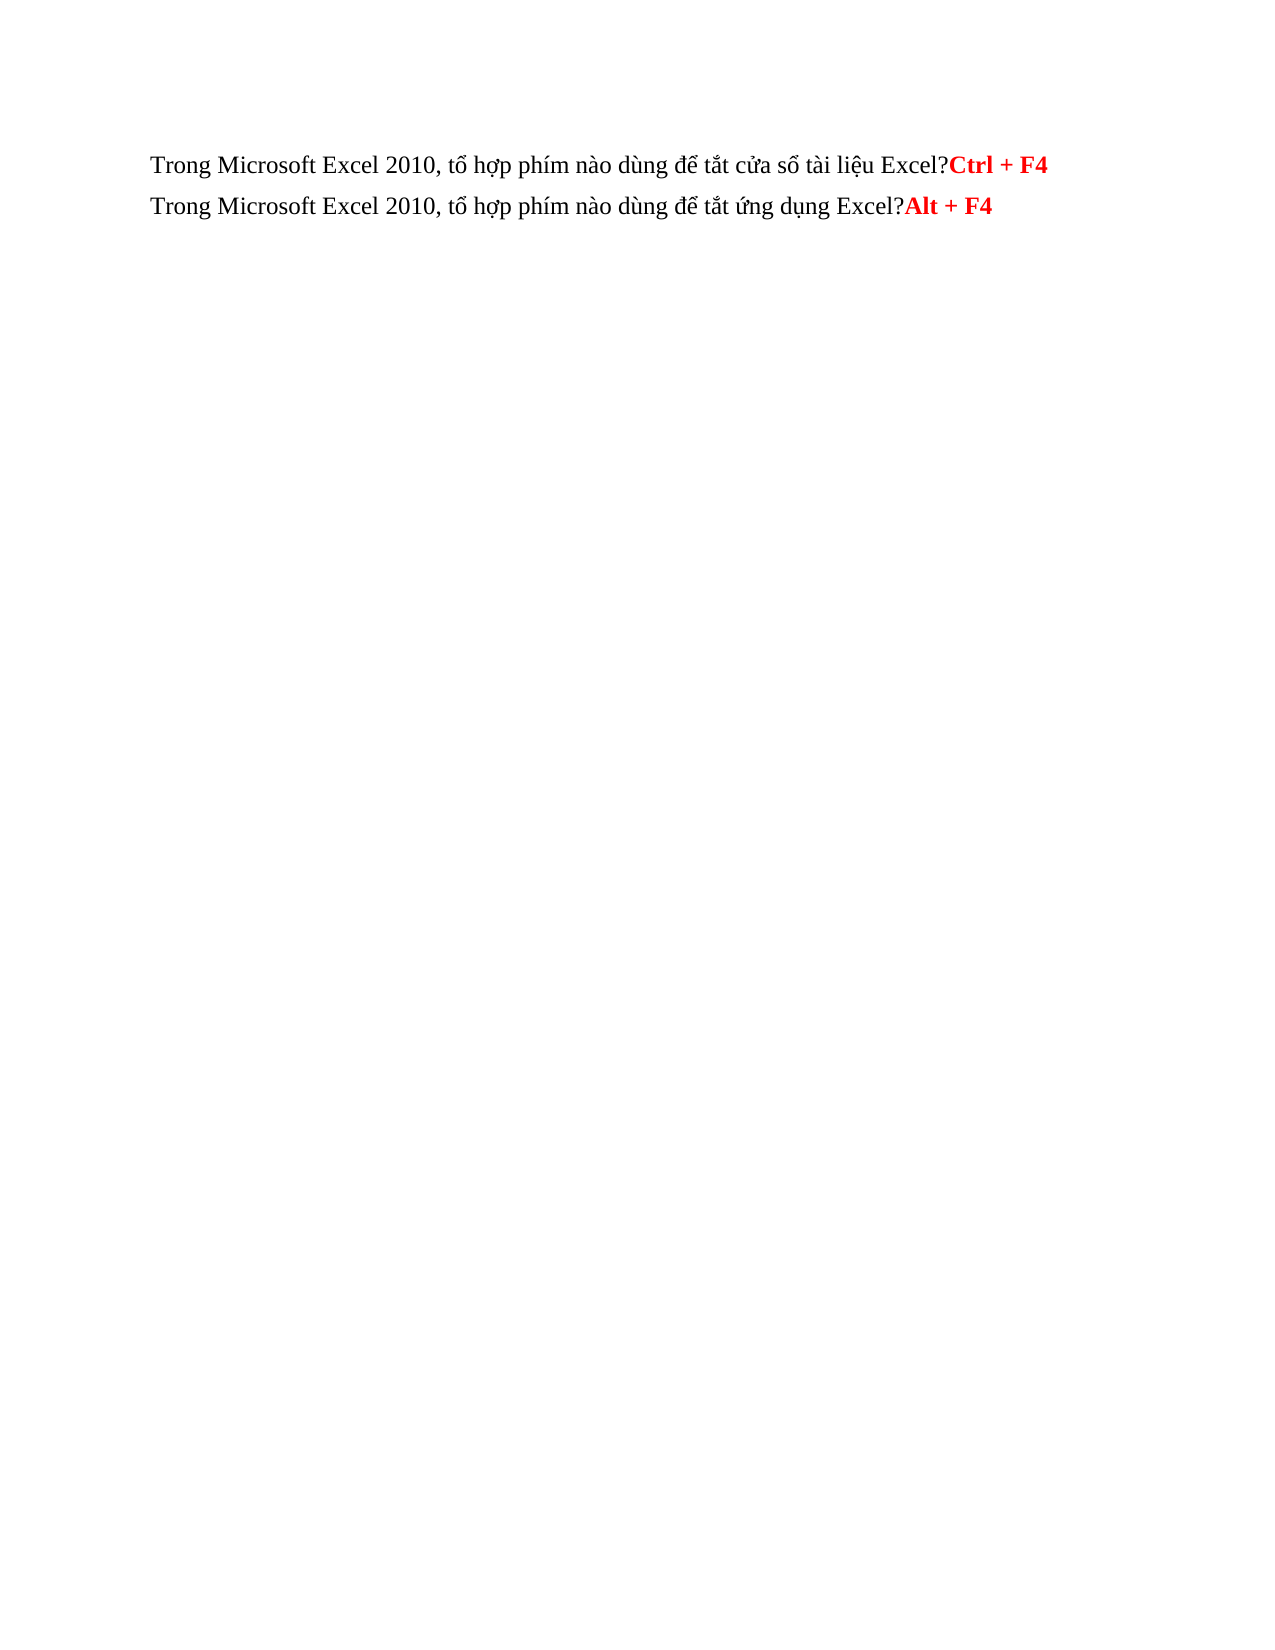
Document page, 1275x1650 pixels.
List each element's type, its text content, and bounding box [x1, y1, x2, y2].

text Trong Microsoft Excel 2010, tổ hợp phím nào dùng để tắt ứng dụng Excel?Alt + F4 [150, 191, 1125, 220]
text Trong Microsoft Excel 2010, tổ hợp phím nào dùng để tắt cửa sổ tài liệu Excel?Ctrl + F4 [150, 150, 1125, 179]
